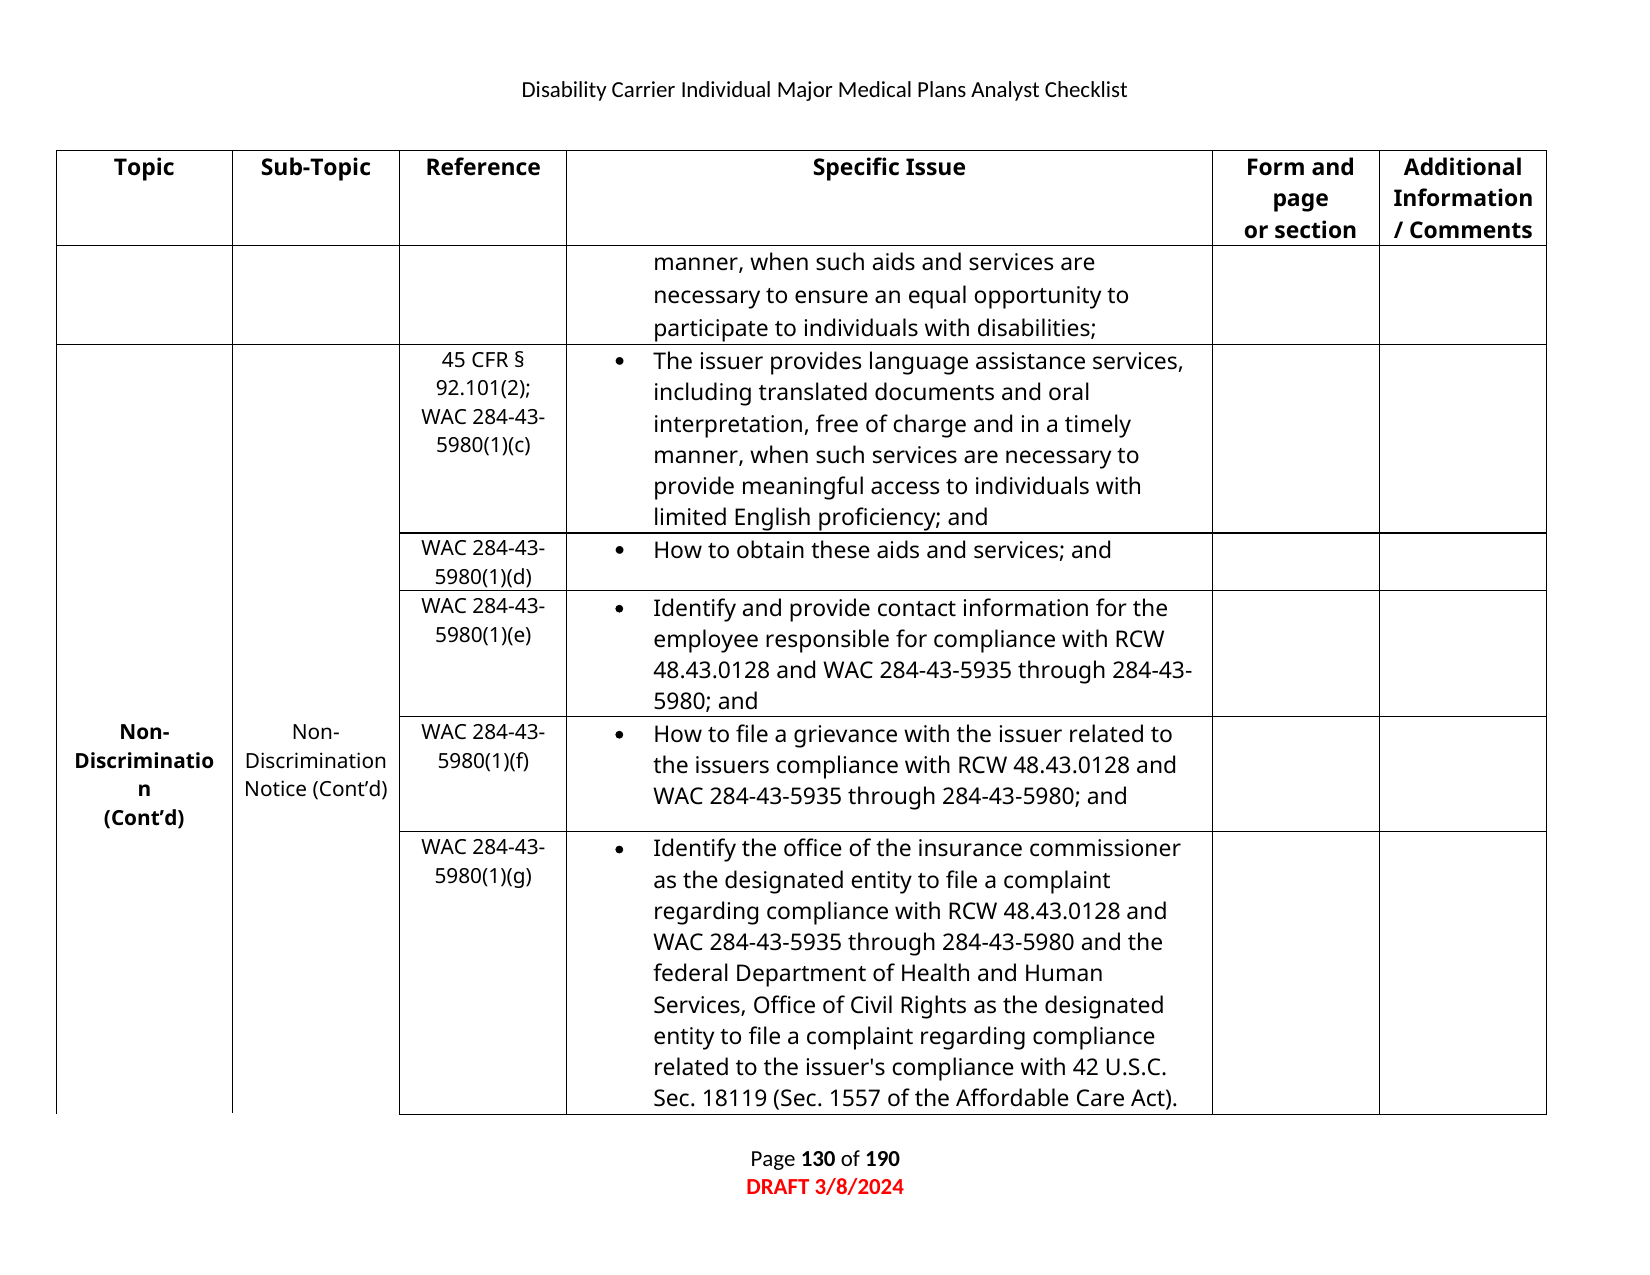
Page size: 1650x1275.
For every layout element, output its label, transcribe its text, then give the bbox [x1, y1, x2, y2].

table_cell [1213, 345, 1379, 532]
table_header Sub-Topic [233, 151, 399, 245]
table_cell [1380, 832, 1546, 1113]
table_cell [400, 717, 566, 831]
table_header Reference [400, 151, 566, 245]
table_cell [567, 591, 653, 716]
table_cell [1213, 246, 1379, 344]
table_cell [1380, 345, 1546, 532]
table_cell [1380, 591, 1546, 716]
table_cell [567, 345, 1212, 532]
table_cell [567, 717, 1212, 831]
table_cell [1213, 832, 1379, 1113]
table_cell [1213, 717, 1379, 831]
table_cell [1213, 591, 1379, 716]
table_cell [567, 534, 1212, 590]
table_header Additional Information / Comments [1380, 151, 1546, 245]
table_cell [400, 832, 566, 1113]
table_header Form and page or section [1213, 151, 1379, 245]
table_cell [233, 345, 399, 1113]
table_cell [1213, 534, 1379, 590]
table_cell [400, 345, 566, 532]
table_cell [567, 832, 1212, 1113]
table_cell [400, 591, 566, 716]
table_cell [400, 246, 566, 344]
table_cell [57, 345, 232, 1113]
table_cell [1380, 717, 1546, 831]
table_header Specific Issue [567, 151, 1212, 245]
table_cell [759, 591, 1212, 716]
table_header Topic [57, 151, 232, 245]
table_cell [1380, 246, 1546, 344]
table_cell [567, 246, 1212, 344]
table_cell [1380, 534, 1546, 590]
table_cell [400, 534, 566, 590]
